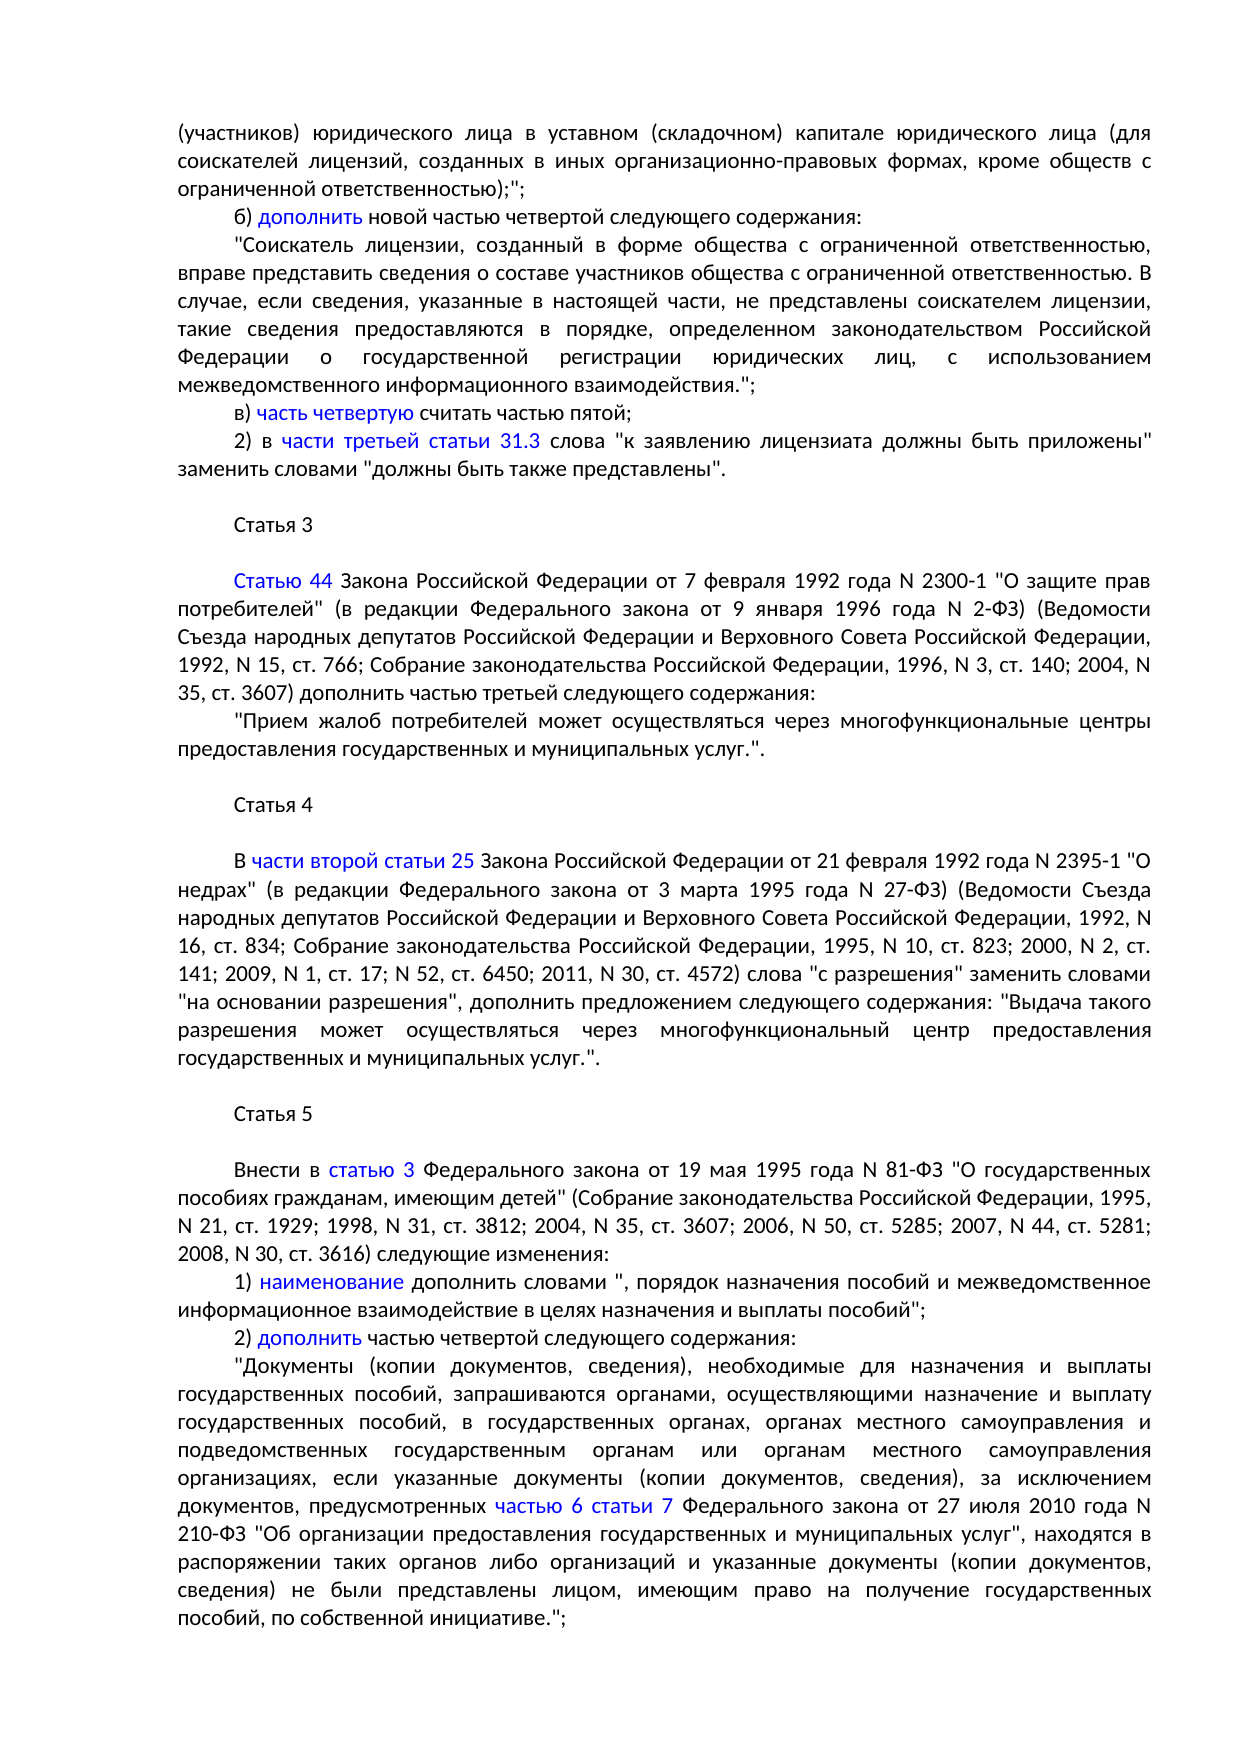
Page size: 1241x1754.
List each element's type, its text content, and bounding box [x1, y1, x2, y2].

text б) дополнить новой частью четвертой следующего содержания: [177, 202, 1152, 230]
text 1) наименование дополнить словами ", порядок назначения пособий и межведомственное информационное взаимодействие в целях назначения и выплаты пособий"; [177, 1267, 1152, 1323]
text 2) в части третьей статьи 31.3 слова "к заявлению лицензиата должны быть приложены" заменить словами "должны быть также представлены". [177, 426, 1152, 482]
text Внести в статью 3 Федерального закона от 19 мая 1995 года N 81-ФЗ "О государственных пособиях гражданам, имеющим детей" (Собрание законодательства Российской Федерации, 1995, N 21, ст. 1929; 1998, N 31, ст. 3812; 2004, N 35, ст. 3607; 2006, N 50, ст. 5285; 2007, N 44, ст. 5281; 2008, N 30, ст. 3616) следующие изменения: [177, 1155, 1152, 1267]
text "Прием жалоб потребителей может осуществляться через многофункциональные центры предоставления государственных и муниципальных услуг.". [177, 707, 1152, 763]
text В части второй статьи 25 Закона Российской Федерации от 21 февраля 1992 года N 2395-1 "О недрах" (в редакции Федерального закона от 3 марта 1995 года N 27-ФЗ) (Ведомости Съезда народных депутатов Российской Федерации и Верховного Совета Российской Федерации, 1992, N 16, ст. 834; Собрание законодательства Российской Федерации, 1995, N 10, ст. 823; 2000, N 2, ст. 141; 2009, N 1, ст. 17; N 52, ст. 6450; 2011, N 30, ст. 4572) слова "с разрешения" заменить словами "на основании разрешения", дополнить предложением следующего содержания: "Выдача такого разрешения может осуществляться через многофункциональный центр предоставления государственных и муниципальных услуг.". [177, 847, 1152, 1071]
text в) часть четвертую считать частью пятой; [177, 398, 1152, 426]
text "Соискатель лицензии, созданный в форме общества с ограниченной ответственностью, вправе представить сведения о составе участников общества с ограниченной ответственностью. В случае, если сведения, указанные в настоящей части, не представлены соискателем лицензии, такие сведения предоставляются в порядке, определенном законодательством Российской Федерации о государственной регистрации юридических лиц, с использованием межведомственного информационного взаимодействия."; [177, 230, 1152, 398]
text Статью 44 Закона Российской Федерации от 7 февраля 1992 года N 2300-1 "О защите прав потребителей" (в редакции Федерального закона от 9 января 1996 года N 2-ФЗ) (Ведомости Съезда народных депутатов Российской Федерации и Верховного Совета Российской Федерации, 1992, N 15, ст. 766; Собрание законодательства Российской Федерации, 1996, N 3, ст. 140; 2004, N 35, ст. 3607) дополнить частью третьей следующего содержания: [177, 566, 1152, 707]
text Статья 5 [177, 1099, 1152, 1127]
text "Документы (копии документов, сведения), необходимые для назначения и выплаты государственных пособий, запрашиваются органами, осуществляющими назначение и выплату государственных пособий, в государственных органах, органах местного самоуправления и подведомственных государственным органам или органам местного самоуправления организациях, если указанные документы (копии документов, сведения), за исключением документов, предусмотренных частью 6 статьи 7 Федерального закона от 27 июля 2010 года N 210-ФЗ "Об организации предоставления государственных и муниципальных услуг", находятся в распоряжении таких органов либо организаций и указанные документы (копии документов, сведения) не были представлены лицом, имеющим право на получение государственных пособий, по собственной инициативе."; [177, 1351, 1152, 1631]
text Статья 3 [177, 510, 1152, 538]
text Статья 4 [177, 791, 1152, 819]
text 2) дополнить частью четвертой следующего содержания: [177, 1323, 1152, 1351]
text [177, 118, 1152, 202]
